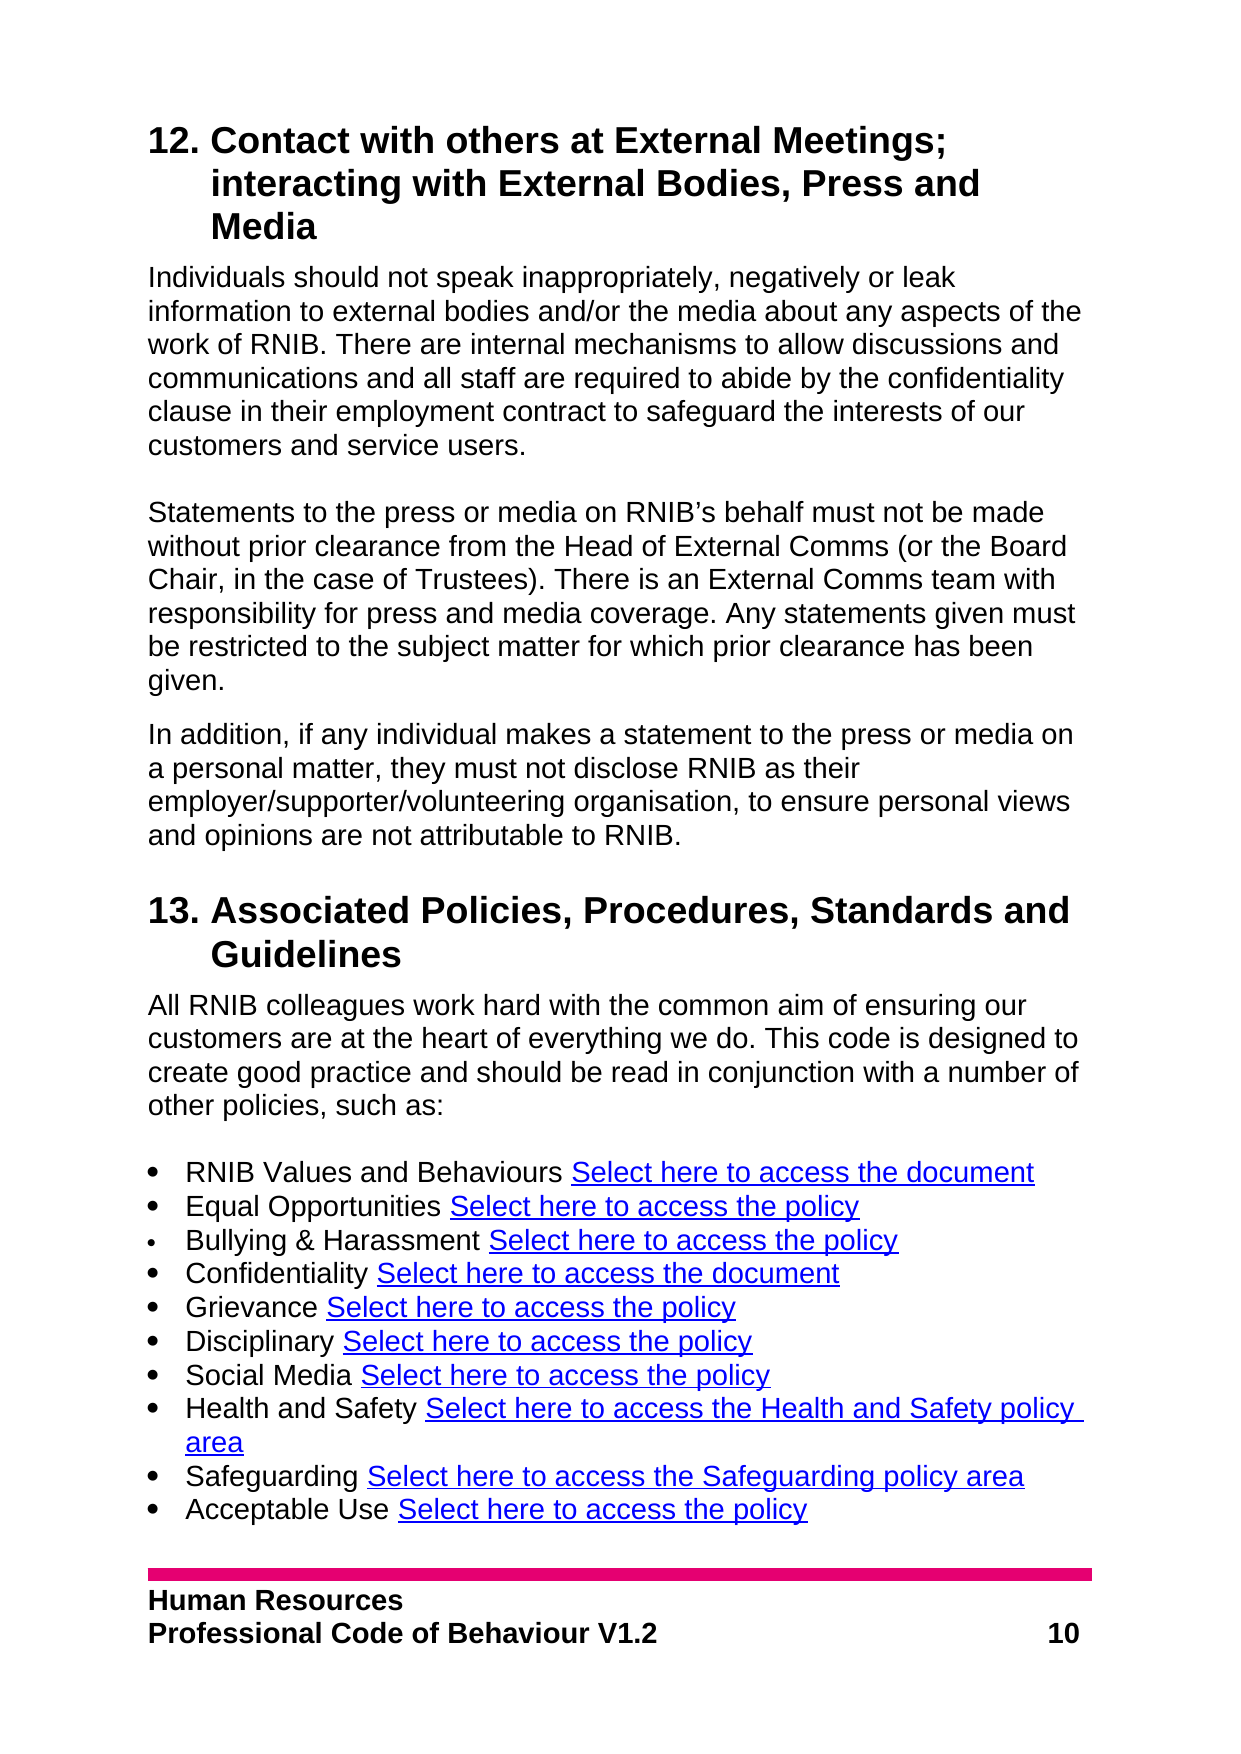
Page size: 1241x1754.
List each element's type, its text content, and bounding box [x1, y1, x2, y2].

list Disciplinary Select here to access the policy [148, 1324, 1092, 1357]
text All RNIB colleagues work hard with the common aim of ensuring our customers are at the heart of everything we do. This code is designed to create good practice and should be read in conjunction with a number of other policies, such as: [148, 987, 1092, 1122]
list Health and Safety Select here to access the Health and Safety policy area [148, 1391, 1092, 1458]
list Confidentiality Select here to access the document [148, 1256, 1092, 1290]
text Individuals should not speak inappropriately, negatively or leak information to external bodies and/or the media about any aspects of the work of RNIB. There are internal mechanisms to allow discussions and communications and all staff are required to abide by the confidentiality clause in their employment contract to safeguard the interests of our customers and service users. [148, 260, 1092, 461]
list Grievance Select here to access the policy [148, 1290, 1092, 1324]
list Bullying & Harassment Select here to access the policy [148, 1223, 1092, 1256]
list Safeguarding Select here to access the Safeguarding policy area [148, 1458, 1092, 1492]
subtitle 12. Contact with others at External Meetings; interacting with External Bodies, Press and Media [148, 118, 1092, 248]
subtitle In addition, if any individual makes a statement to the press or media on a personal matter, they must not disclose RNIB as their employer/supporter/volunteering organisation, to ensure personal views and opinions are not attributable to RNIB. [148, 717, 1092, 851]
list Acceptable Use Select here to access the policy [148, 1492, 1092, 1526]
text Statements to the press or media on RNIB’s behalf must not be made without prior clearance from the Head of External Comms (or the Board Chair, in the case of Trustees). There is an External Comms team with responsibility for press and media coverage. Any statements given must be restricted to the subject matter for which prior clearance has been given. [148, 495, 1092, 696]
list Social Media Select here to access the policy [148, 1357, 1092, 1391]
list RNIB Values and Behaviours Select here to access the document [148, 1155, 1092, 1189]
list Equal Opportunities Select here to access the policy [148, 1189, 1092, 1223]
subtitle 13. Associated Policies, Procedures, Standards and Guidelines [148, 889, 1092, 975]
